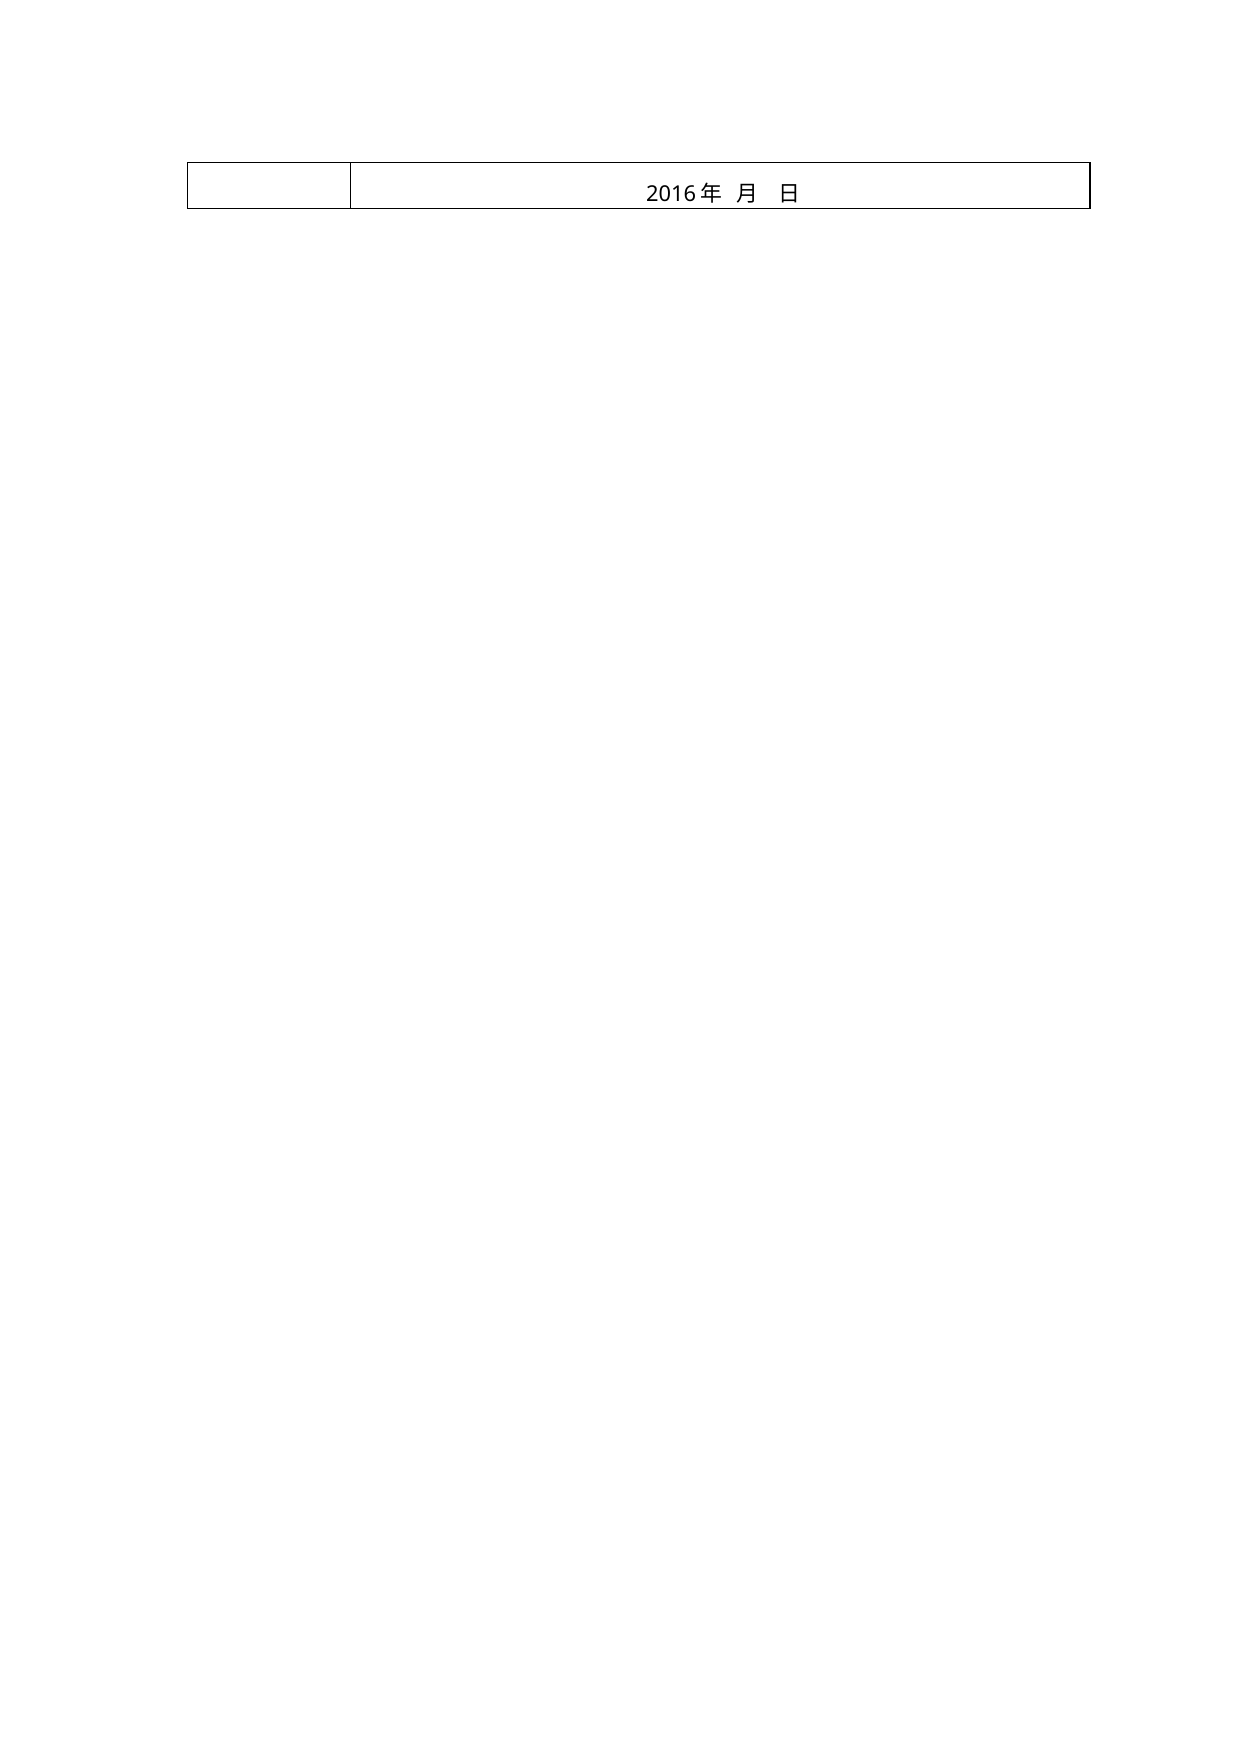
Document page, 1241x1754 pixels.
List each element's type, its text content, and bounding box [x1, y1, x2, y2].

table_cell 备注 [188, 163, 350, 208]
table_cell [351, 163, 1089, 208]
